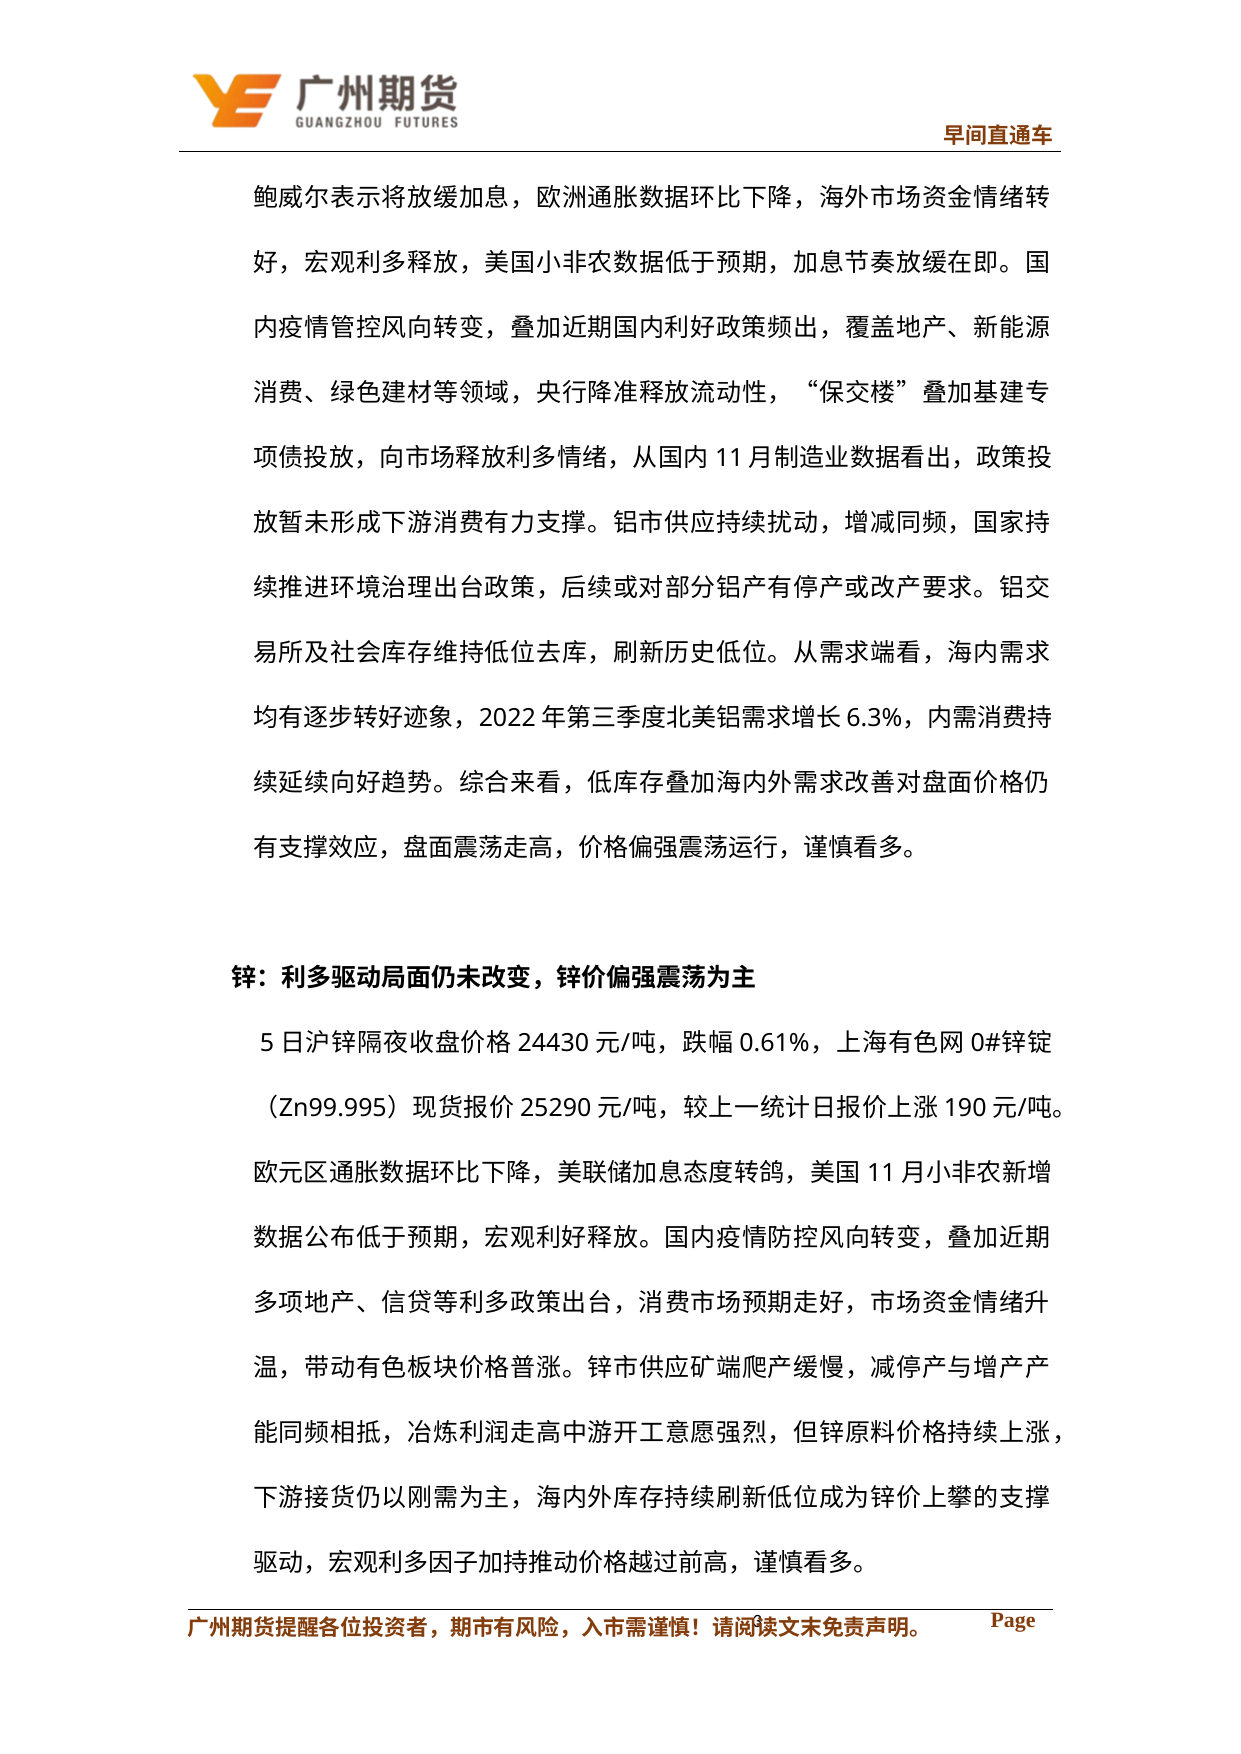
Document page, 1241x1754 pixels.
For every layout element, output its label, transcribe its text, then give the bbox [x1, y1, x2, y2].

text 鲍威尔表示将放缓加息，欧洲通胀数据环比下降，海外市场资金情绪转好，宏观利多释放，美国小非农数据低于预期，加息节奏放缓在即。国内疫情管控风向转变，叠加近期国内利好政策频出，覆盖地产、新能源消费、绿色建材等领域，央行降准释放流动性，“保交楼”叠加基建专项债投放，向市场释放利多情绪，从国内11月制造业数据看出，政策投放暂未形成下游消费有力支撑。铝市供应持续扰动，增减同频，国家持续推进环境治理出台政策，后续或对部分铝产有停产或改产要求。铝交易所及社会库存维持低位去库，刷新历史低位。从需求端看，海内需求均有逐步转好迹象，2022年第三季度北美铝需求增长6.3%，内需消费持续延续向好趋势。综合来看，低库存叠加海内外需求改善对盘面价格仍有支撑效应，盘面震荡走高，价格偏强震荡运行，谨慎看多。 [253, 163, 1053, 878]
text 5日沪锌隔夜收盘价格24430元/吨，跌幅0.61%，上海有色网0#锌锭（Zn99.995）现货报价25290元/吨，较上一统计日报价上涨190元/吨。欧元区通胀数据环比下降，美联储加息态度转鸽，美国11月小非农新增数据公布低于预期，宏观利好释放。国内疫情防控风向转变，叠加近期多项地产、信贷等利多政策出台，消费市场预期走好，市场资金情绪升温，带动有色板块价格普涨。锌市供应矿端爬产缓慢，减停产与增产产能同频相抵，冶炼利润走高中游开工意愿强烈，但锌原料价格持续上涨，下游接货仍以刚需为主，海内外库存持续刷新低位成为锌价上攀的支撑驱动，宏观利多因子加持推动价格越过前高，谨慎看多。 [253, 1008, 1053, 1593]
picture [187, 61, 479, 139]
text 锌：利多驱动局面仍未改变，锌价偏强震荡为主 [231, 943, 1053, 1008]
